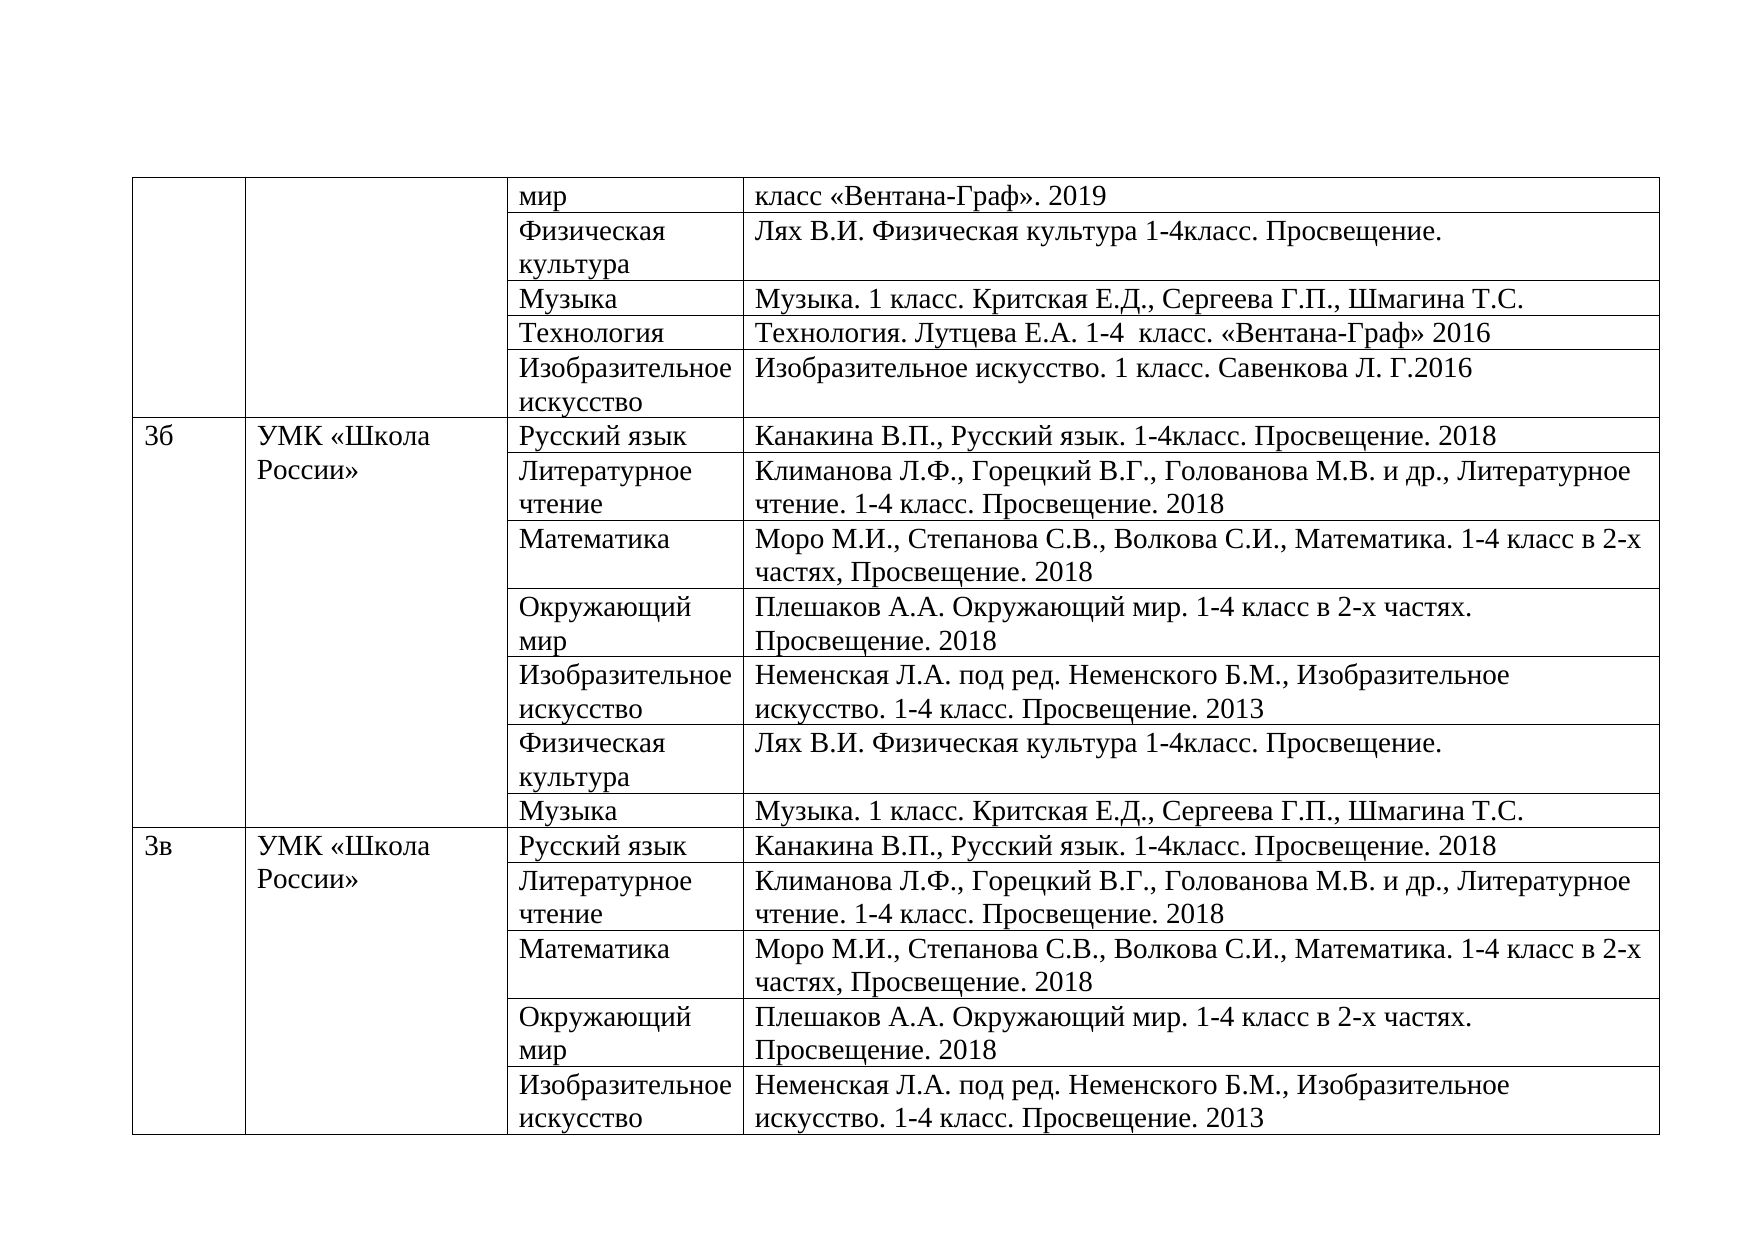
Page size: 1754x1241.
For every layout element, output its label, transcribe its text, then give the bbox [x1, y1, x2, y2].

table_cell Русский язык [508, 418, 743, 452]
table_cell Моро М.И., Степанова С.В., Волкова С.И., Математика. 1-4 класс в 2-х частях, Просвещение. 2018 [744, 521, 1659, 588]
table_cell Литературное чтение [508, 453, 743, 520]
table_cell Музыка. 1 класс. Критская Е.Д., Сергеева Г.П., Шмагина Т.С. [744, 794, 1659, 827]
table_cell Физическая культура [508, 725, 743, 792]
table_cell Технология. Лутцева Е.А. 1-4 класс. «Вентана-Граф» 2016 [744, 316, 1659, 349]
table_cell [744, 178, 1659, 212]
table_cell Математика [508, 931, 743, 998]
table_cell Климанова Л.Ф., Горецкий В.Г., Голованова М.В. и др., Литературное чтение. 1-4 класс. Просвещение. 2018 [744, 453, 1659, 520]
table_cell УМК «Школа России» [246, 418, 507, 827]
table_cell Физическая культура [508, 213, 743, 280]
table_cell Канакина В.П., Русский язык. 1-4класс. Просвещение. 2018 [744, 418, 1659, 452]
table_cell Музыка [508, 281, 743, 314]
table_cell Неменская Л.А. под ред. Неменского Б.М., Изобразительное искусство. 1-4 класс. Просвещение. 2013 [744, 1067, 1659, 1134]
table_cell 3б [133, 418, 245, 827]
table_cell Плешаков А.А. Окружающий мир. 1-4 класс в 2-х частях. Просвещение. 2018 [744, 589, 1659, 656]
table_cell Лях В.И. Физическая культура 1-4класс. Просвещение. [744, 213, 1659, 280]
table_cell Неменская Л.А. под ред. Неменского Б.М., Изобразительное искусство. 1-4 класс. Просвещение. 2013 [744, 657, 1659, 724]
table_cell Плешаков А.А. Окружающий мир. 1-4 класс в 2-х частях. Просвещение. 2018 [744, 999, 1659, 1066]
table_cell Технология [508, 316, 743, 349]
table_cell Канакина В.П., Русский язык. 1-4класс. Просвещение. 2018 [744, 828, 1659, 862]
table_cell 3в [133, 828, 245, 1134]
table_cell Моро М.И., Степанова С.В., Волкова С.И., Математика. 1-4 класс в 2-х частях, Просвещение. 2018 [744, 931, 1659, 998]
table_cell Литературное чтение [508, 863, 743, 930]
table_cell УМК «Школа России» [246, 828, 507, 1134]
table_cell Математика [508, 521, 743, 588]
table_cell Окружающий мир [508, 178, 743, 212]
table_cell Окружающий мир [508, 589, 743, 656]
table_cell Русский язык [508, 828, 743, 862]
table_cell Музыка. 1 класс. Критская Е.Д., Сергеева Г.П., Шмагина Т.С. [744, 281, 1659, 314]
table_cell Музыка [508, 794, 743, 827]
table_cell Окружающий мир [508, 999, 743, 1066]
table_cell Изобразительное искусство [508, 350, 743, 417]
table_cell Изобразительное искусство. 1 класс. Савенкова Л. Г.2016 [744, 350, 1659, 417]
table_cell Изобразительное искусство [508, 1067, 743, 1134]
table_cell Климанова Л.Ф., Горецкий В.Г., Голованова М.В. и др., Литературное чтение. 1-4 класс. Просвещение. 2018 [744, 863, 1659, 930]
table_cell Лях В.И. Физическая культура 1-4класс. Просвещение. [744, 725, 1659, 792]
table_cell Изобразительное искусство [508, 657, 743, 724]
